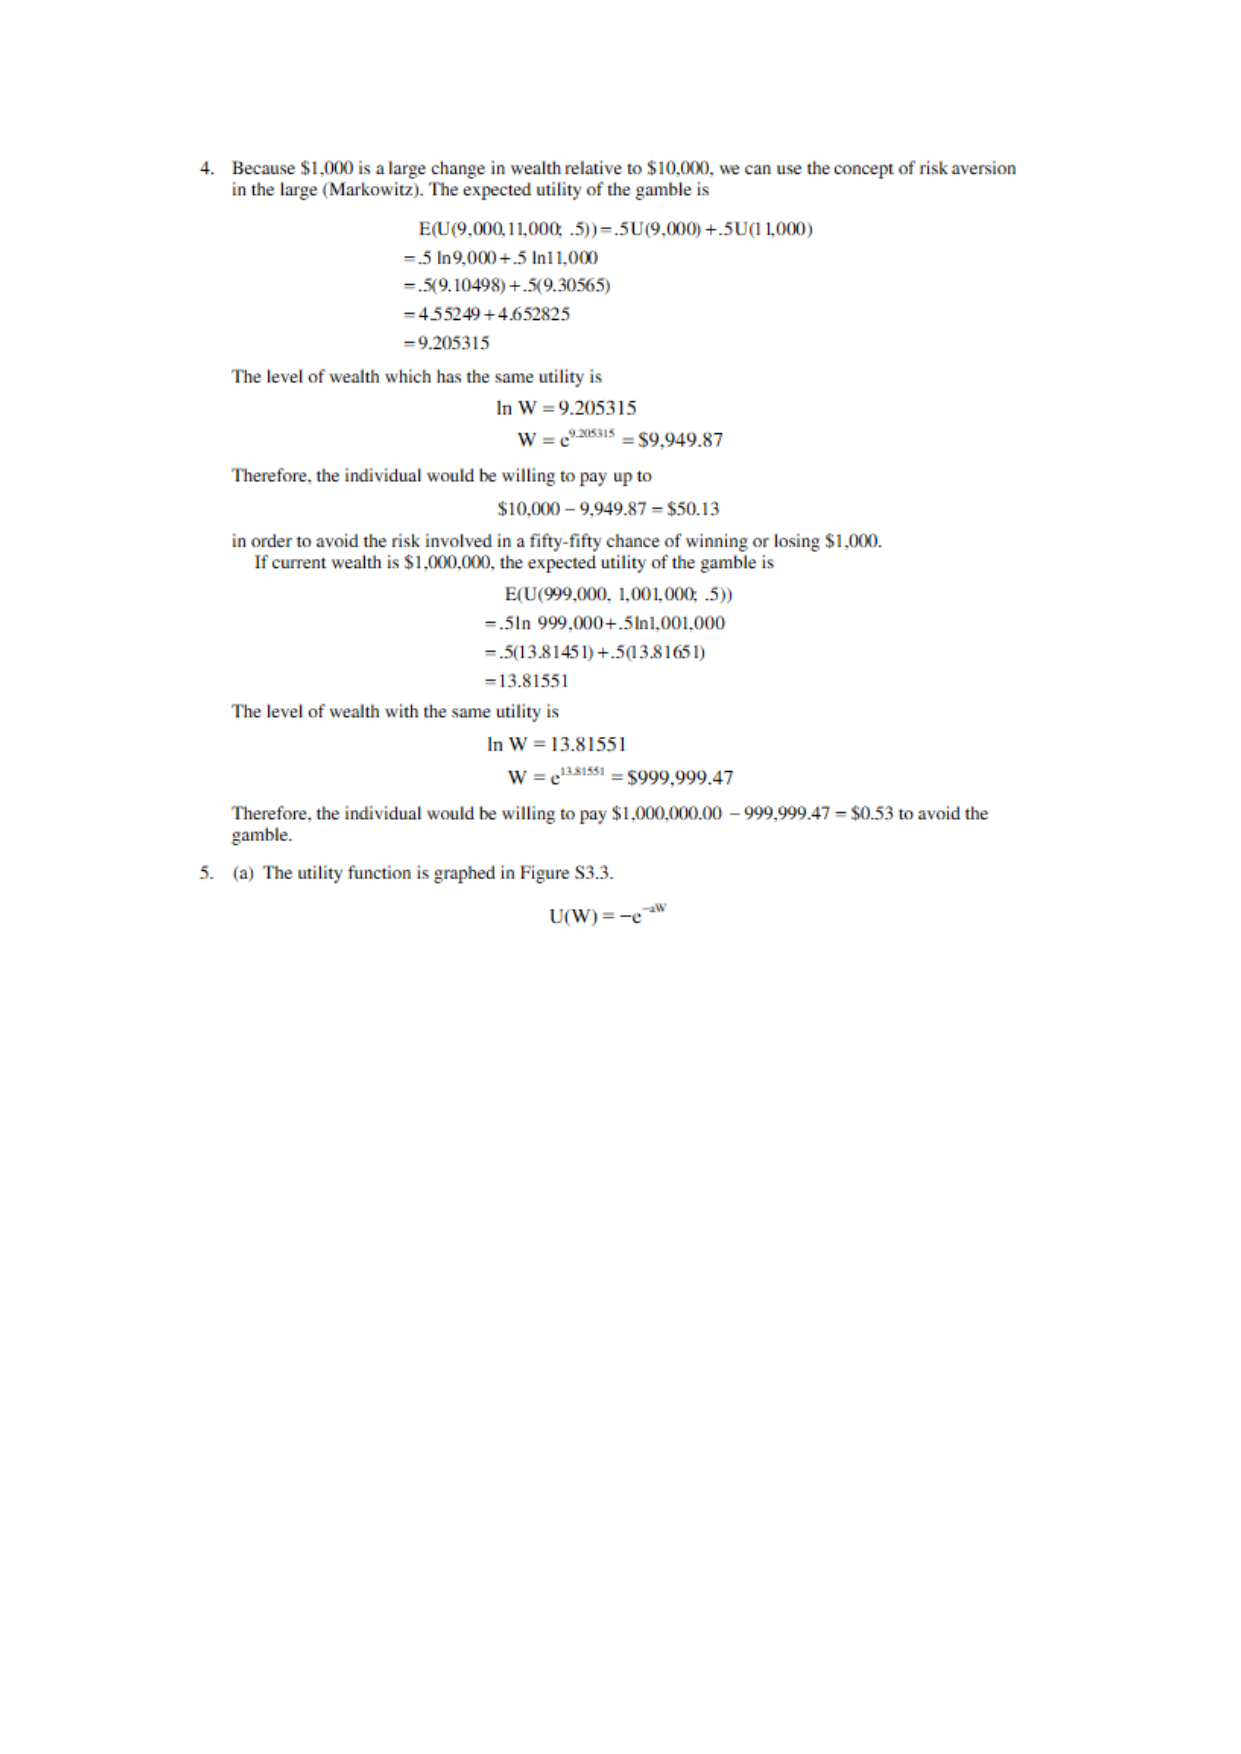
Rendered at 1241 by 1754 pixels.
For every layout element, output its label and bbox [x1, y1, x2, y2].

picture [177, 147, 1063, 1013]
